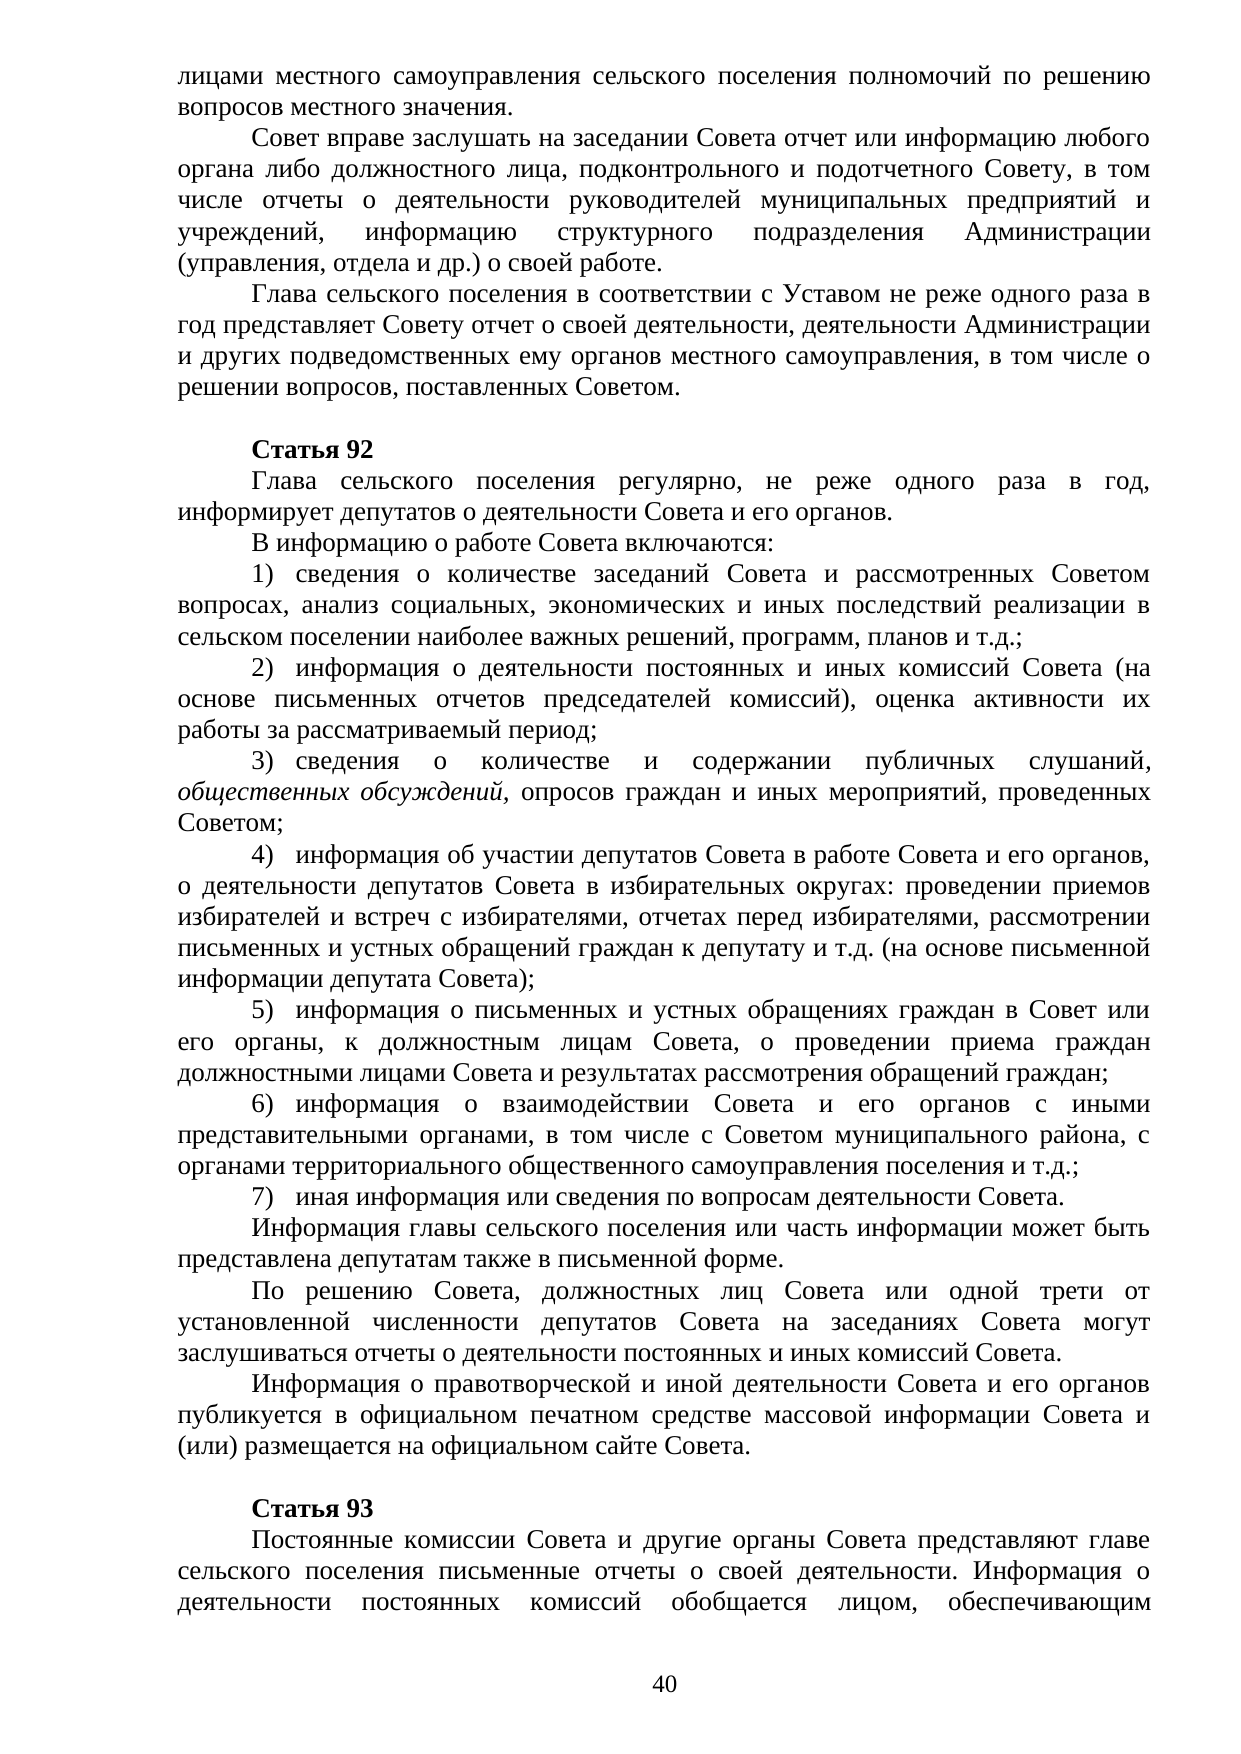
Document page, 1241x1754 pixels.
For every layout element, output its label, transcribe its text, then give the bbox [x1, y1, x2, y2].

text В информацию о работе Совета включаются: [177, 526, 1152, 557]
text Информация главы сельского поселения или часть информации может быть представлена депутатам также в письменной форме. [177, 1211, 1152, 1274]
text 1) сведения о количестве заседаний Совета и рассмотренных Советом вопросах, анализ социальных, экономических и иных последствий реализации в сельском поселении наиболее важных решений, программ, планов и т.д.; [177, 557, 1152, 651]
text Информация о правотворческой и иной деятельности Совета и его органов публикуется в официальном печатном средстве массовой информации Совета и (или) размещается на официальном сайте Совета. [177, 1367, 1152, 1461]
text 4) информация об участии депутатов Совета в работе Совета и его органов, о деятельности депутатов Совета в избирательных округах: проведении приемов избирателей и встреч с избирателями, отчетах перед избирателями, рассмотрении письменных и устных обращений граждан к депутату и т.д. (на основе письменной информации депутата Совета); [177, 838, 1152, 993]
text Статья 93 [177, 1492, 1152, 1523]
text Совет вправе заслушать на заседании Совета отчет или информацию любого органа либо должностного лица, подконтрольного и подотчетного Совету, в том числе отчеты о деятельности руководителей муниципальных предприятий и учреждений, информацию структурного подразделения Администрации (управления, отдела и др.) о своей работе. [177, 121, 1152, 277]
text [177, 1523, 1152, 1616]
text Глава сельского поселения в соответствии с Уставом не реже одного раза в год представляет Совету отчет о своей деятельности, деятельности Администрации и других подведомственных ему органов местного самоуправления, в том числе о решении вопросов, поставленных Советом. [177, 277, 1152, 402]
text Статья 92 [177, 433, 1152, 464]
text 5) информация о письменных и устных обращениях граждан в Совет или его органы, к должностным лицам Совета, о проведении приема граждан должностными лицами Совета и результатах рассмотрения обращений граждан; [177, 993, 1152, 1087]
text 7) иная информация или сведения по вопросам деятельности Совета. [177, 1180, 1152, 1211]
text 6) информация о взаимодействии Совета и его органов с иными представительными органами, в том числе с Советом муниципального района, с органами территориального общественного самоуправления поселения и т.д.; [177, 1087, 1152, 1180]
text 3) сведения о количестве и содержании публичных слушаний, общественных обсуждений, опросов граждан и иных мероприятий, проведенных Советом; [177, 744, 1152, 838]
text По решению Совета, должностных лиц Совета или одной трети от установленной численности депутатов Совета на заседаниях Совета могут заслушиваться отчеты о деятельности постоянных и иных комиссий Совета. [177, 1274, 1152, 1367]
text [177, 59, 1152, 121]
text Глава сельского поселения регулярно, не реже одного раза в год, информирует депутатов о деятельности Совета и его органов. [177, 464, 1152, 526]
text 2) информация о деятельности постоянных и иных комиссий Совета (на основе письменных отчетов председателей комиссий), оценка активности их работы за рассматриваемый период; [177, 651, 1152, 744]
